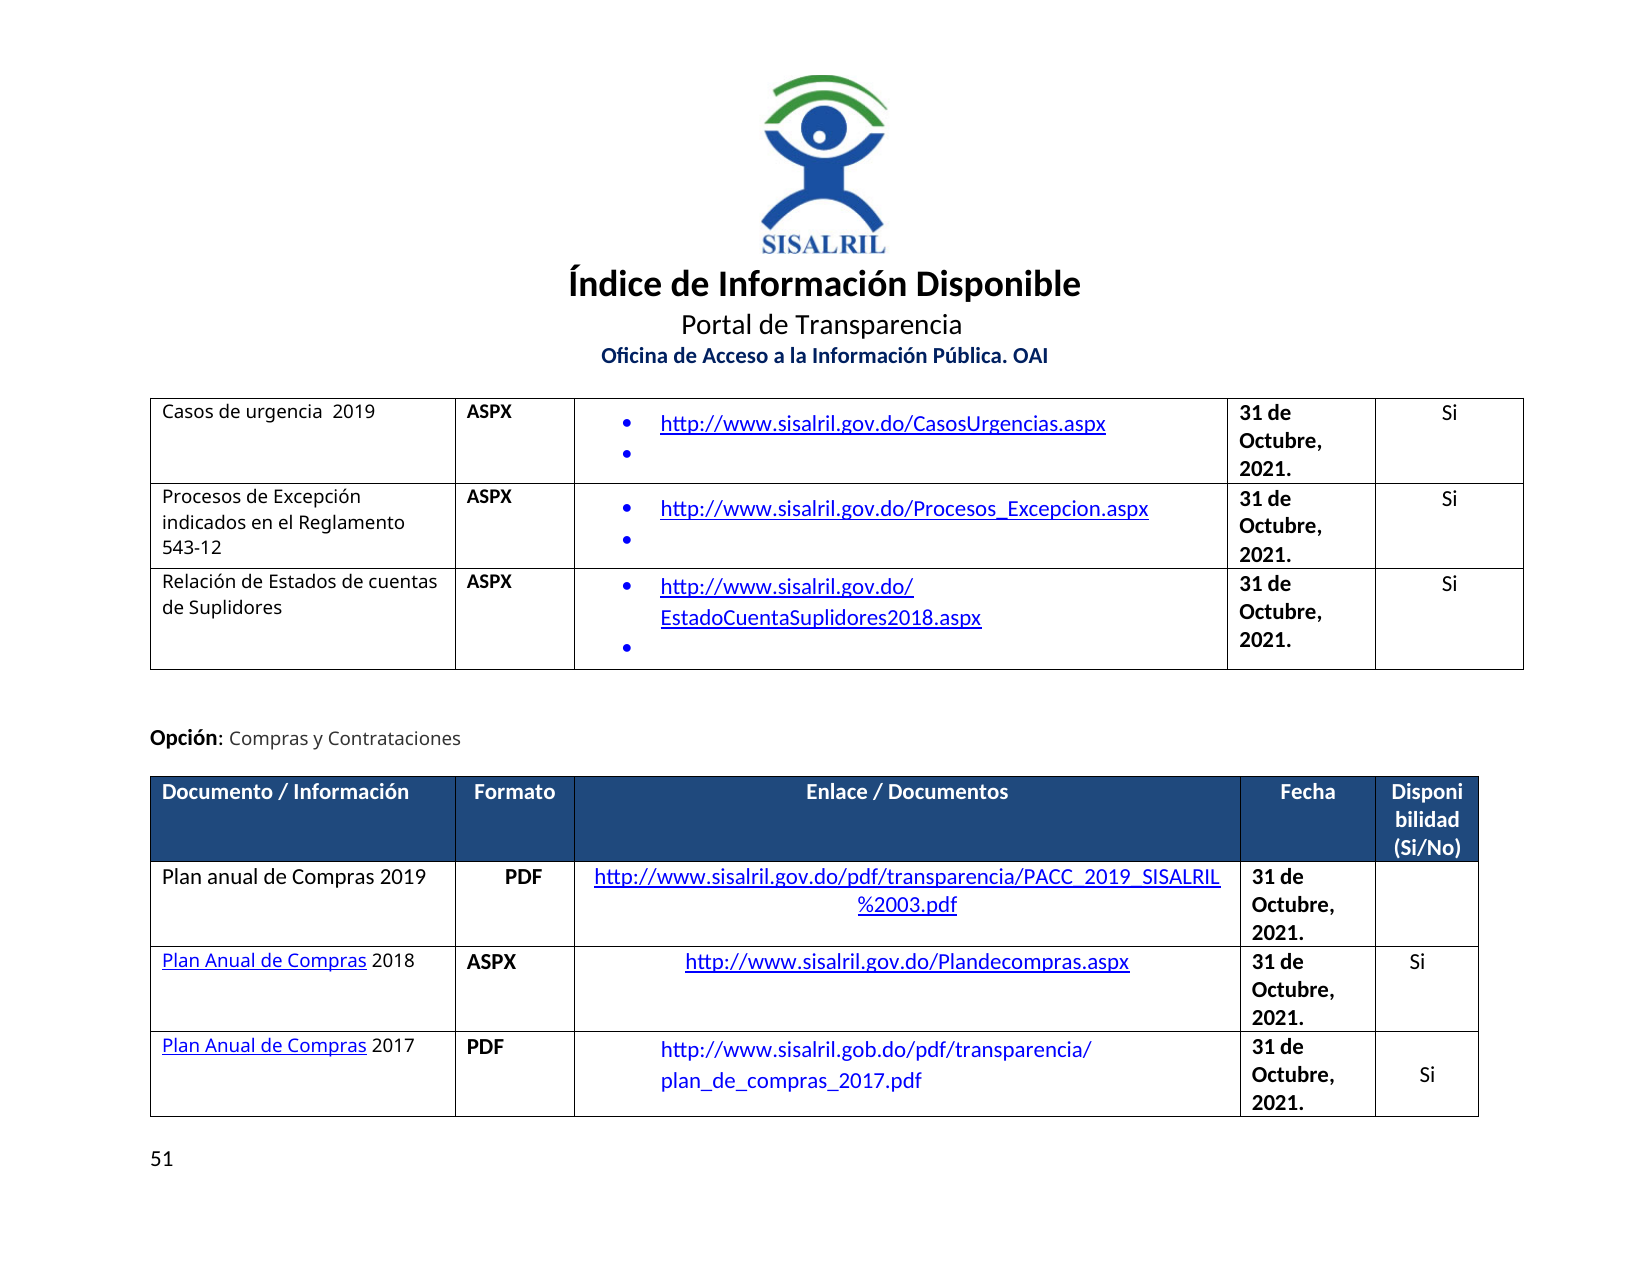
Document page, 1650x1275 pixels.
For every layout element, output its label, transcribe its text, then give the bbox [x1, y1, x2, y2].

table_cell Si [1376, 1032, 1478, 1116]
table_cell Si [1376, 484, 1523, 568]
picture [727, 75, 923, 260]
table_cell P PDF PDF [456, 862, 574, 946]
table_cell Si [1376, 399, 1523, 483]
table_cell ASPX [456, 947, 574, 1031]
table_cell http://www.sisalril.gov.do/EstadoCuentaSuplidores2018.aspx [575, 569, 1227, 669]
table_cell Plan Anual de Compras 2017 [151, 1032, 455, 1116]
table_cell [1376, 862, 1478, 946]
table_cell Si [1376, 569, 1523, 669]
table_cell 31 de Octubre, 2021. [1241, 947, 1375, 1031]
table_cell Plan Anual de Compras 2018 [151, 947, 455, 1031]
table_cell http://www.sisalril.gov.do/pdf/transparencia/PACC_2019_SISALRIL%2003.pdf [575, 862, 1240, 946]
table_cell Relación de Estados de cuentas de Suplidores [151, 569, 455, 669]
table_cell Plan anual de Compras 2019 [151, 862, 455, 946]
table_cell 31 de Octubre, 2021. [1241, 862, 1375, 946]
table_cell Procesos de Excepción indicados en el Reglamento 543-12 [151, 484, 455, 568]
table_cell Casos de urgencia 2019 [151, 399, 455, 483]
table_cell http://www.sisalril.gob.do/pdf/transparencia/plan_de_compras_2017.pdf [575, 1032, 1240, 1116]
table_header Disponibilidad (Si/No) [1376, 777, 1478, 861]
table_cell 31 de Octubre, 2021. [1228, 399, 1375, 483]
table_cell ASPX [456, 399, 574, 483]
table_cell http://www.sisalril.gov.do/CasosUrgencias.aspx [575, 399, 1227, 483]
table_cell 31 de Octubre, 2021. [1228, 569, 1375, 669]
table_header Enlace / Documentos [575, 777, 1240, 861]
table_cell http://www.sisalril.gov.do/Plandecompras.aspx [575, 947, 1240, 1031]
table_header Documento / Información [151, 777, 455, 861]
table_header Formato [456, 777, 574, 861]
table_cell 31 de Octubre, 2021. [1228, 484, 1375, 568]
table_cell Si si [1376, 947, 1478, 1031]
table_cell PDF [456, 1032, 574, 1116]
table_cell http://www.sisalril.gov.do/Procesos_Excepcion.aspx [575, 484, 1227, 568]
table_header Fecha [1241, 777, 1375, 861]
table_cell ASPX [456, 569, 574, 669]
table_cell 31 de Octubre, 2021. [1241, 1032, 1375, 1116]
text Opción: Compras y Contrataciones [150, 723, 1500, 751]
table_cell ASPX [456, 484, 574, 568]
